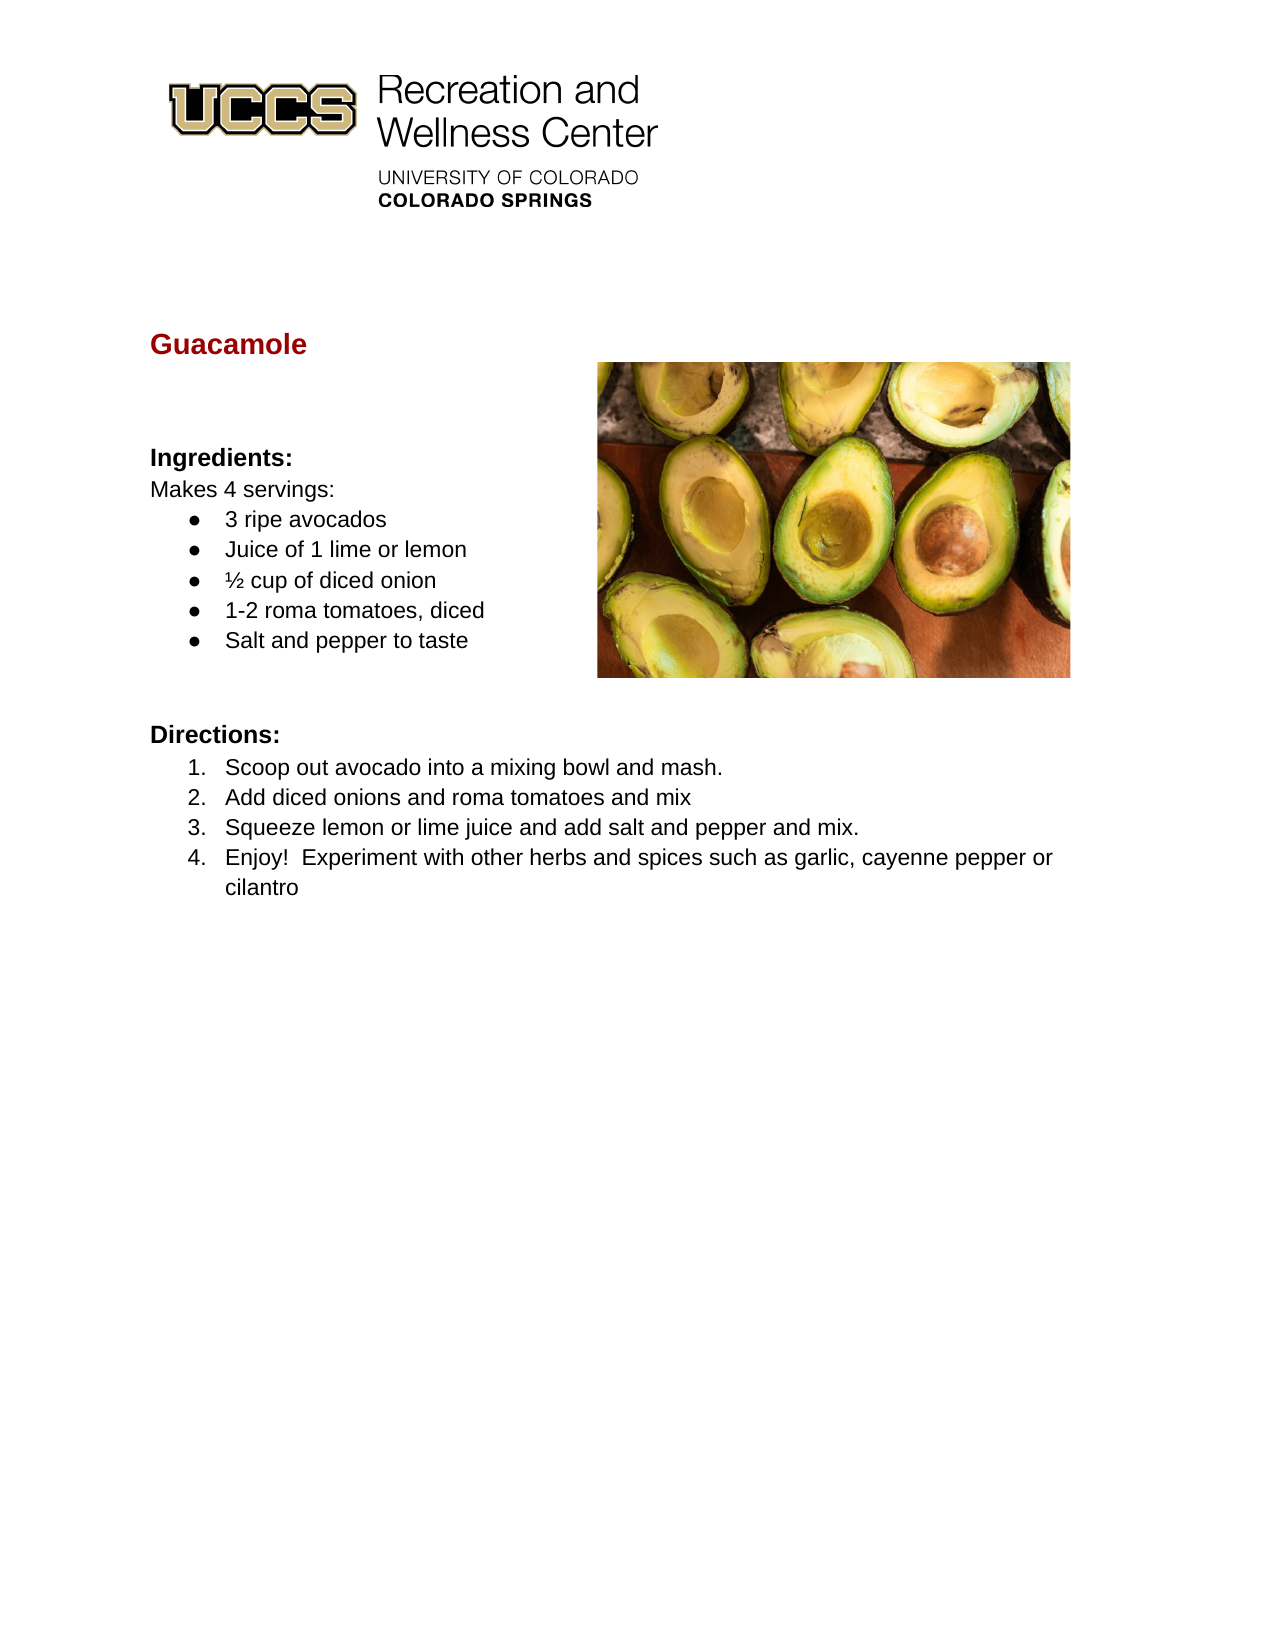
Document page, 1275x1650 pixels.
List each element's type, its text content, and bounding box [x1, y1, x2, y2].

list ½ cup of diced onion [187, 567, 1125, 593]
picture [597, 623, 1071, 627]
text Makes 4 servings: [150, 476, 1125, 502]
picture [597, 593, 1071, 597]
text Guacamole [150, 327, 1125, 361]
picture [597, 362, 1071, 443]
picture [168, 75, 658, 207]
picture [597, 563, 1071, 567]
list 3 ripe avocados [187, 506, 1125, 533]
picture [597, 502, 1071, 506]
list Juice of 1 lime or lemon [187, 536, 1125, 563]
list Enjoy! Experiment with other herbs and spices such as garlic, cayenne pepper or cilantro [187, 844, 1125, 901]
text Directions: [150, 721, 1125, 749]
picture [597, 653, 1071, 678]
list Squeeze lemon or lime juice and add salt and pepper and mix. [187, 814, 1125, 840]
list Scoop out avocado into a mixing bowl and mash. [187, 753, 1125, 780]
picture [597, 472, 1071, 476]
list Salt and pepper to taste [187, 627, 1125, 653]
list 1-2 roma tomatoes, diced [187, 597, 1125, 623]
list Add diced onions and roma tomatoes and mix [187, 784, 1125, 810]
text Ingredients: [150, 443, 1125, 472]
